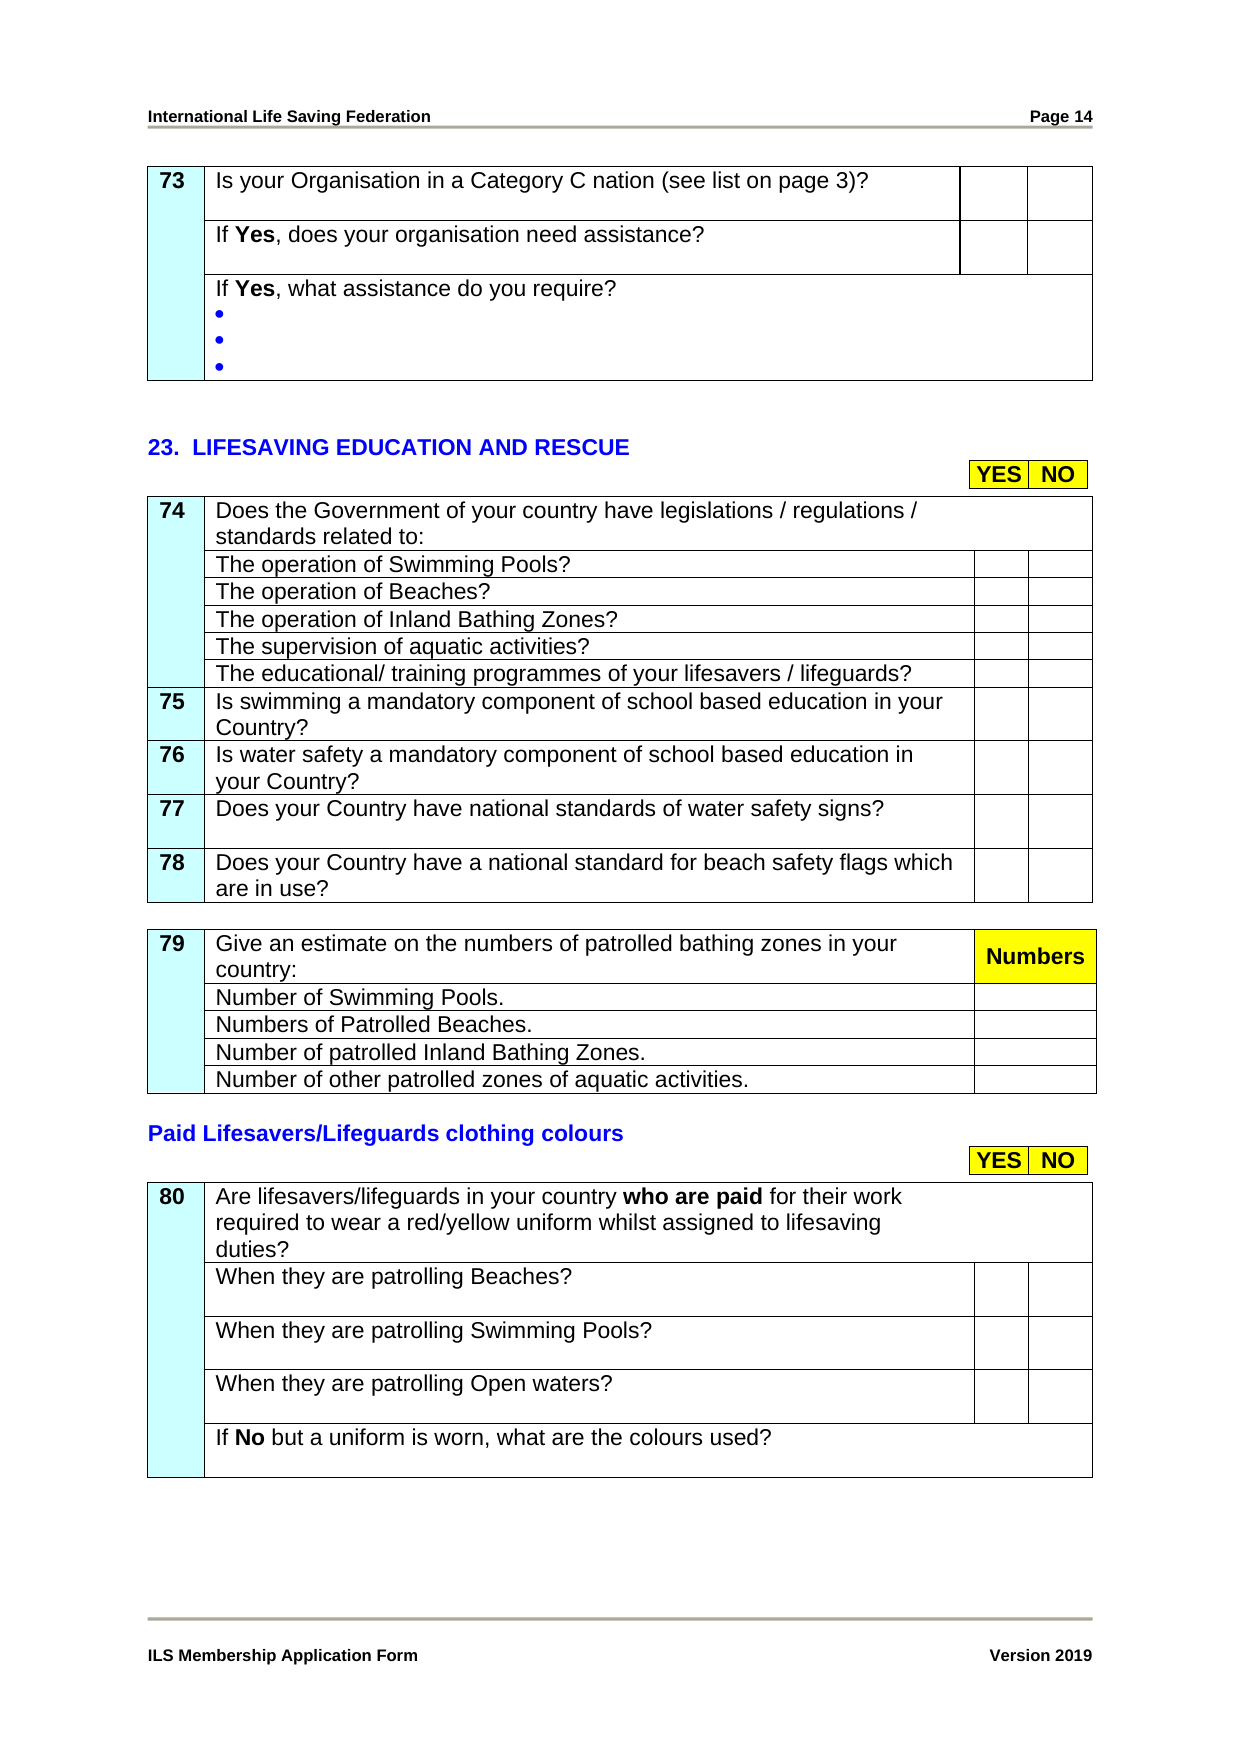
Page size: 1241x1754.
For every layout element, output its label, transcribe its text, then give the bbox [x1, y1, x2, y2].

table_cell [961, 221, 1027, 274]
table_cell [975, 1011, 1096, 1038]
table_cell [961, 167, 1027, 220]
table_header Numbers [975, 930, 1096, 983]
table_cell [1029, 1263, 1092, 1316]
table_cell If No but a uniform is worn, what are the colours used? [205, 1424, 1092, 1477]
table_cell [975, 1263, 1028, 1316]
table_cell [1029, 688, 1092, 740]
table_cell [1029, 741, 1092, 794]
table_cell [975, 1066, 1096, 1092]
table_cell Does your Country have a national standard for beach safety flags which are in use? [205, 849, 974, 902]
table_cell [1029, 795, 1092, 848]
table_cell The operation of Swimming Pools? [205, 551, 974, 577]
table_header NO [1029, 1147, 1087, 1173]
table_cell When they are patrolling Open waters? [205, 1370, 974, 1423]
list LIFESAVING EDUCATION AND RESCUE [148, 434, 1092, 460]
table_cell 76 [148, 741, 204, 794]
table_header Does the Government of your country have legislations / regulations / standards related to: [205, 497, 1092, 550]
table_cell When they are patrolling Beaches? [205, 1263, 974, 1316]
table_cell [975, 633, 1028, 659]
table_cell When they are patrolling Swimming Pools? [205, 1317, 974, 1369]
table_cell 77 [148, 795, 204, 848]
table_cell [975, 849, 1028, 902]
table_cell [1029, 578, 1092, 604]
table_header YES [970, 1147, 1028, 1173]
table_cell The educational/ training programmes of your lifesavers / lifeguards? [205, 660, 974, 687]
table_cell 75 [148, 688, 204, 740]
table_cell The operation of Beaches? [205, 578, 974, 604]
table_cell [975, 606, 1028, 632]
table_cell [1029, 849, 1092, 902]
table_header YES [970, 461, 1028, 488]
table_cell [1028, 167, 1092, 220]
table_header Give an estimate on the numbers of patrolled bathing zones in your country: [205, 930, 974, 983]
table_cell [1029, 660, 1092, 687]
table_cell [975, 578, 1028, 604]
table_cell Number of patrolled Inland Bathing Zones. [205, 1039, 974, 1065]
table_cell 73 [148, 167, 204, 380]
table_cell [1029, 633, 1092, 659]
table_cell [1029, 1370, 1092, 1423]
table_header 80 [148, 1183, 204, 1477]
table_cell [975, 795, 1028, 848]
table_cell Is your Organisation in a Category C nation (see list on page 3)? [205, 167, 959, 220]
table_cell [1029, 551, 1092, 577]
table_cell The supervision of aquatic activities? [205, 633, 974, 659]
table_cell [975, 1370, 1028, 1423]
table_cell [975, 1317, 1028, 1369]
table_cell Is swimming a mandatory component of school based education in your Country? [205, 688, 974, 740]
table_header Are lifesavers/lifeguards in your country who are paid for their work required to wear a red/yellow uniform whilst assigned to lifesaving duties? [205, 1183, 1092, 1262]
table_cell Numbers of Patrolled Beaches. [205, 1011, 974, 1038]
table_cell [975, 984, 1096, 1010]
text Paid Lifesavers/Lifeguards clothing colours [148, 1120, 1092, 1146]
table_header 74 [148, 497, 204, 687]
table_cell If Yes, does your organisation need assistance? [205, 221, 959, 274]
table_cell If Yes, what assistance do you require? [205, 275, 1092, 380]
table_cell Does your Country have national standards of water safety signs? [205, 795, 974, 848]
table_cell [1029, 606, 1092, 632]
table_cell [975, 660, 1028, 687]
table_cell 78 [148, 849, 204, 902]
table_cell The operation of Inland Bathing Zones? [205, 606, 974, 632]
table_cell Number of other patrolled zones of aquatic activities. [205, 1066, 974, 1092]
table_cell [975, 1039, 1096, 1065]
table_cell [975, 688, 1028, 740]
table_cell Is water safety a mandatory component of school based education in your Country? [205, 741, 974, 794]
table_cell [975, 551, 1028, 577]
table_cell [1029, 1317, 1092, 1369]
table_header NO [1029, 461, 1087, 488]
table_cell Number of Swimming Pools. [205, 984, 974, 1010]
table_cell [1028, 221, 1092, 274]
table_cell [975, 741, 1028, 794]
table_header 79 [148, 930, 204, 1092]
